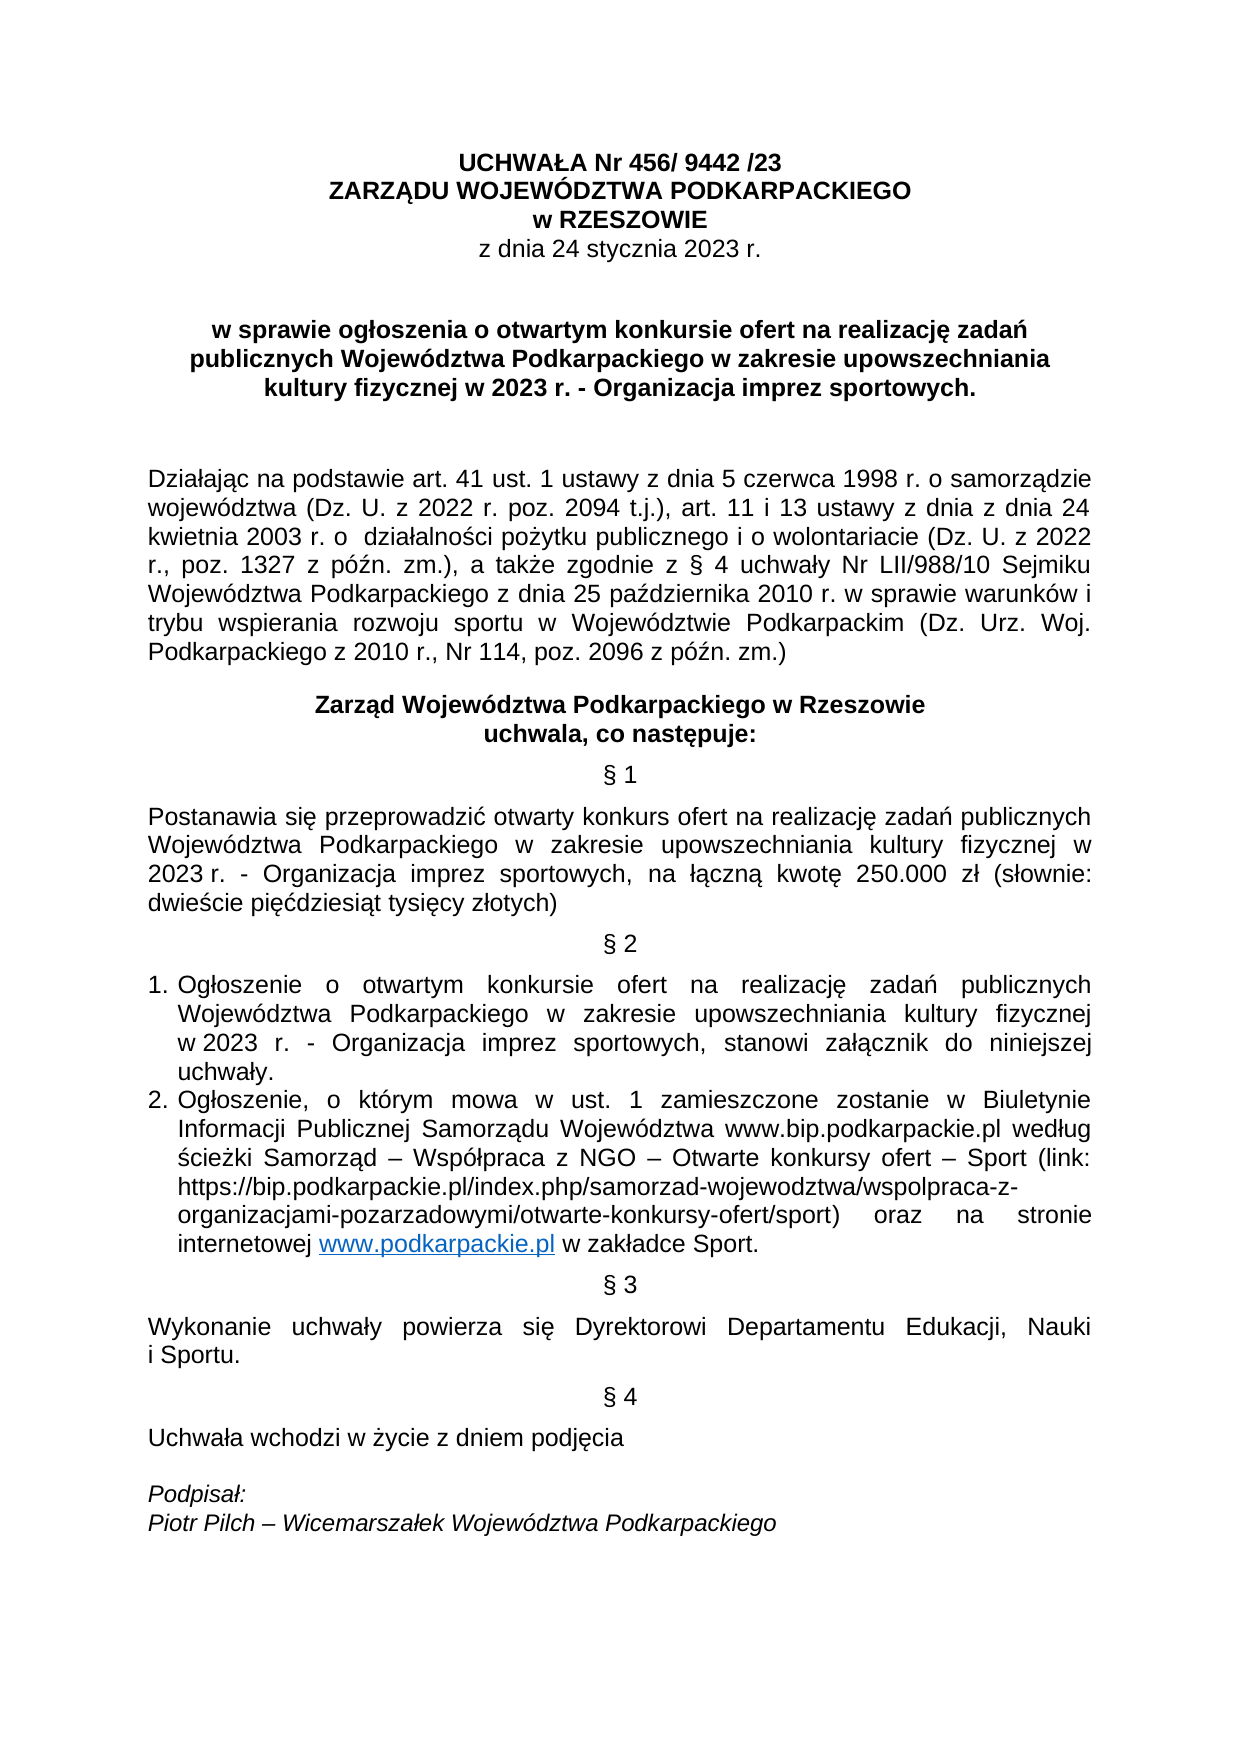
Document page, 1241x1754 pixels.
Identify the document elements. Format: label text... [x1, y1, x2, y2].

text Postanawia się przeprowadzić otwarty konkurs ofert na realizację zadań publicznych Województwa Podkarpackiego w zakresie upowszechniania kultury fizycznej w 2023 r. - Organizacja imprez sportowych, na łączną kwotę 250.000 zł (słownie: dwieście pięćdziesiąt tysięcy złotych) [148, 801, 1093, 916]
text Uchwała wchodzi w życie z dniem podjęcia [148, 1423, 1093, 1451]
list Ogłoszenie o otwartym konkursie ofert na realizację zadań publicznych Województwa Podkarpackiego w zakresie upowszechniania kultury fizycznej w 2023 r. - Organizacja imprez sportowych, stanowi załącznik do niniejszej uchwały. [148, 970, 1093, 1085]
text Podpisał: [148, 1480, 1093, 1508]
text Zarząd Województwa Podkarpackiego w Rzeszowie uchwala, co następuje: [148, 690, 1093, 748]
text § 3 [148, 1270, 1093, 1299]
text § 4 [148, 1381, 1093, 1410]
text Wykonanie uchwały powierza się Dyrektorowi Departamentu Edukacji, Nauki i Sportu. [148, 1311, 1093, 1369]
text § 2 [148, 929, 1093, 958]
text w RZESZOWIE [148, 205, 1093, 234]
text w sprawie ogłoszenia o otwartym konkursie ofert na realizację zadań publicznych Województwa Podkarpackiego w zakresie upowszechniania kultury fizycznej w 2023 r. - Organizacja imprez sportowych. [148, 315, 1093, 401]
text § 1 [148, 760, 1093, 789]
text ZARZĄDU WOJEWÓDZTWA PODKARPACKIEGO [148, 176, 1093, 205]
text z dnia 24 stycznia 2023 r. [148, 234, 1093, 263]
text Piotr Pilch – Wicemarszałek Województwa Podkarpackiego [148, 1509, 1093, 1537]
text UCHWAŁA Nr 456/ 9442 /23 [148, 148, 1093, 176]
list Ogłoszenie, o którym mowa w ust. 1 zamieszczone zostanie w Biuletynie Informacji Publicznej Samorządu Województwa www.bip.podkarpackie.pl według ścieżki Samorząd – Współpraca z NGO – Otwarte konkursy ofert – Sport (link: https://bip.podkarpackie.pl/index.php/samorzad-wojewodztwa/wspolpraca-z-organizacjami-pozarzadowymi/otwarte-konkursy-ofert/sport) oraz na stronie internetowej www.podkarpackie.pl w zakładce Sport. [148, 1085, 1093, 1258]
text Działając na podstawie art. 41 ust. 1 ustawy z dnia 5 czerwca 1998 r. o samorządzie województwa (Dz. U. z 2022 r. poz. 2094 t.j.), art. 11 i 13 ustawy z dnia z dnia 24 kwietnia 2003 r. o działalności pożytku publicznego i o wolontariacie (Dz. U. z 2022 r., poz. 1327 z późn. zm.), a także zgodnie z § 4 uchwały Nr LII/988/10 Sejmiku Województwa Podkarpackiego z dnia 25 października 2010 r. w sprawie warunków i trybu wspierania rozwoju sportu w Województwie Podkarpackim (Dz. Urz. Woj. Podkarpackiego z 2010 r., Nr 114, poz. 2096 z późn. zm.) [148, 464, 1093, 665]
